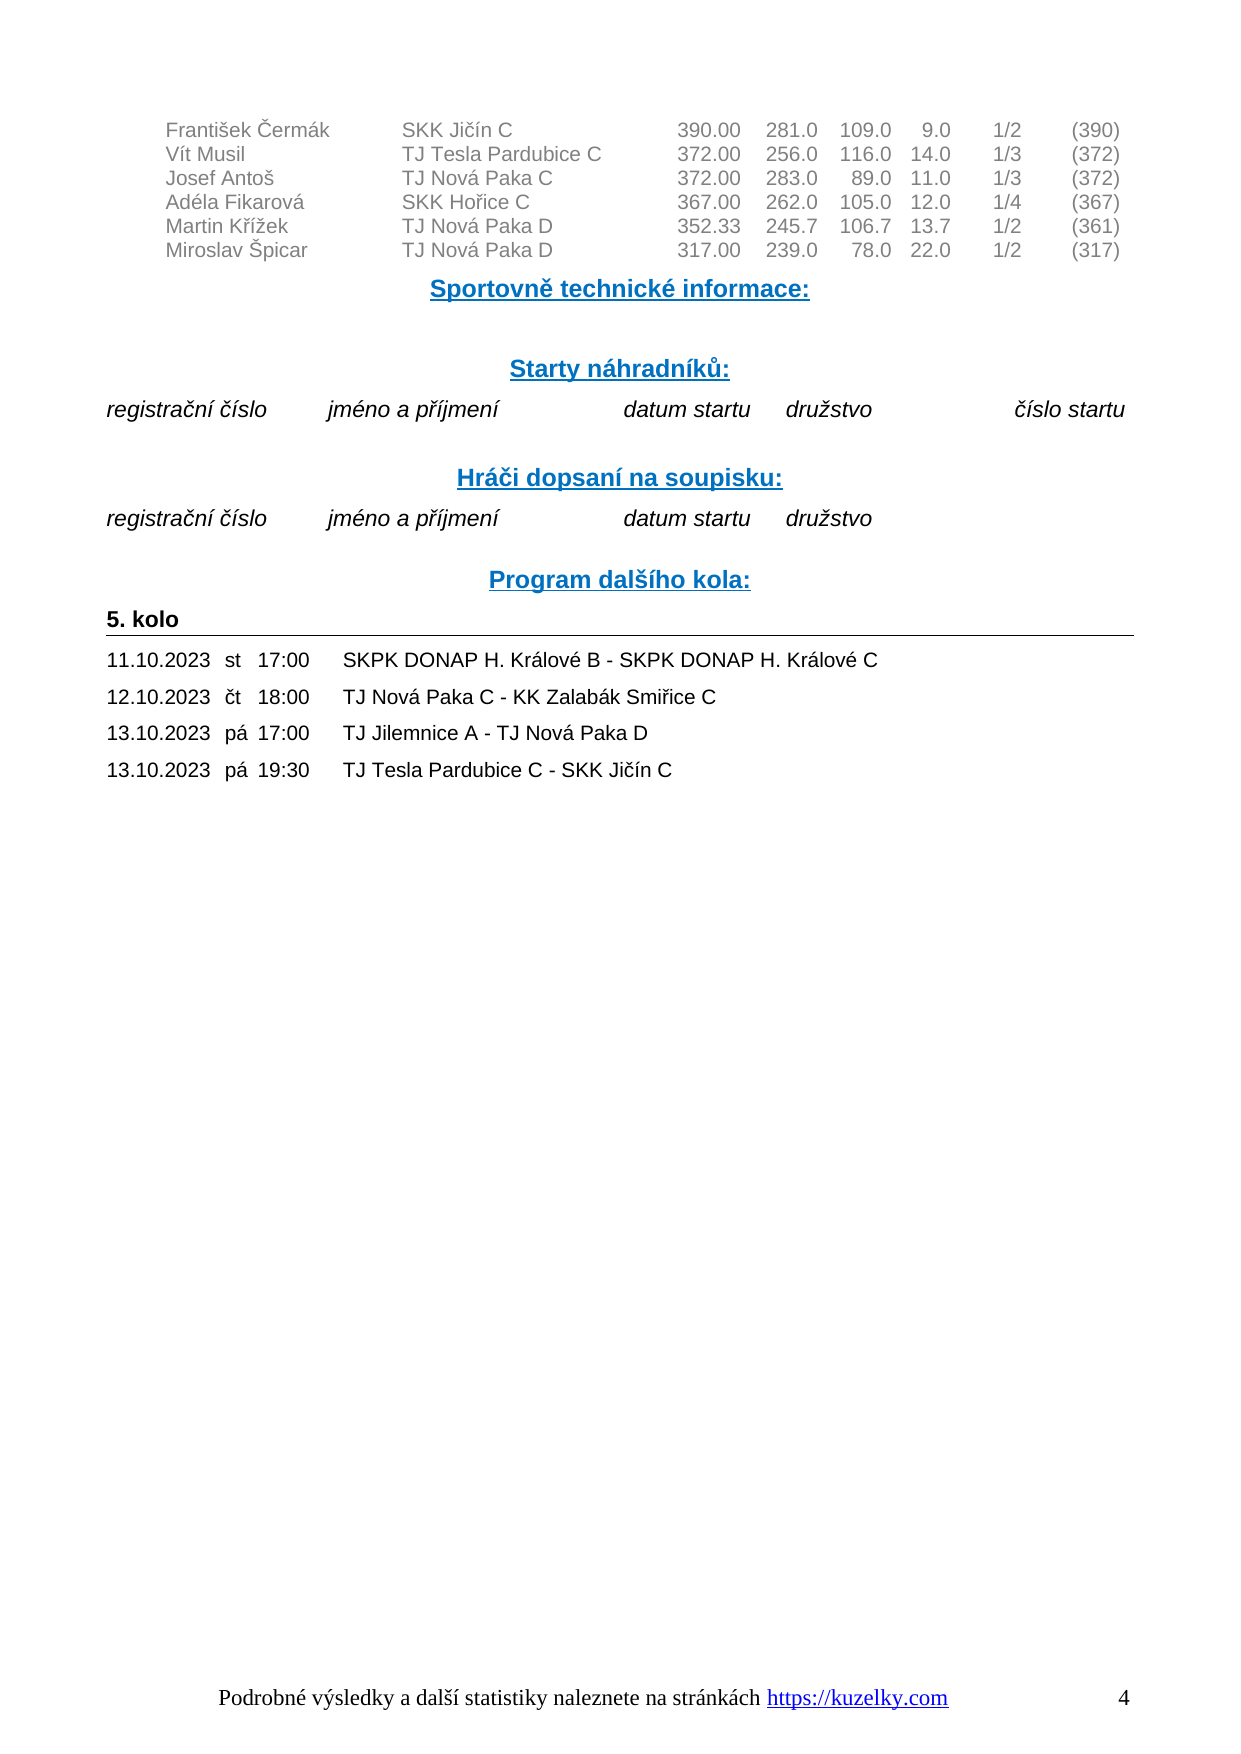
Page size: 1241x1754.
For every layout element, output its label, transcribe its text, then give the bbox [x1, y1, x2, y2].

text Sportovně technické informace: [94, 274, 1145, 303]
text Vít Musil TJ Tesla Pardubice C 372.00 256.0 116.0 14.0 1/3 (372) [106, 142, 1134, 166]
text registrační číslo jméno a příjmení datum startu družstvo číslo startu [106, 396, 1134, 422]
text 11.10.2023 st 17:00 SKPK DONAP H. Králové B - SKPK DONAP H. Králové C [106, 648, 1134, 672]
text Hráči dopsaní na soupisku: [94, 434, 1145, 492]
text 13.10.2023 pá 19:30 TJ Tesla Pardubice C - SKK Jičín C [106, 758, 1134, 782]
text Starty náhradníků: [94, 354, 1145, 383]
text Program dalšího kola: [94, 565, 1145, 594]
text 5. kolo [106, 606, 1134, 635]
text Josef Antoš TJ Nová Paka C 372.00 283.0 89.0 11.0 1/3 (372) [106, 166, 1134, 190]
text registrační číslo jméno a příjmení datum startu družstvo [106, 504, 1134, 531]
text František Čermák SKK Jičín C 390.00 281.0 109.0 9.0 1/2 (390) [106, 118, 1134, 142]
text Miroslav Špicar TJ Nová Paka D 317.00 239.0 78.0 22.0 1/2 (317) [106, 238, 1134, 262]
text Adéla Fikarová SKK Hořice C 367.00 262.0 105.0 12.0 1/4 (367) [106, 190, 1134, 214]
text 13.10.2023 pá 17:00 TJ Jilemnice A - TJ Nová Paka D [106, 721, 1134, 745]
text 12.10.2023 čt 18:00 TJ Nová Paka C - KK Zalabák Smiřice C [106, 685, 1134, 709]
text Martin Křížek TJ Nová Paka D 352.33 245.7 106.7 13.7 1/2 (361) [106, 214, 1134, 238]
